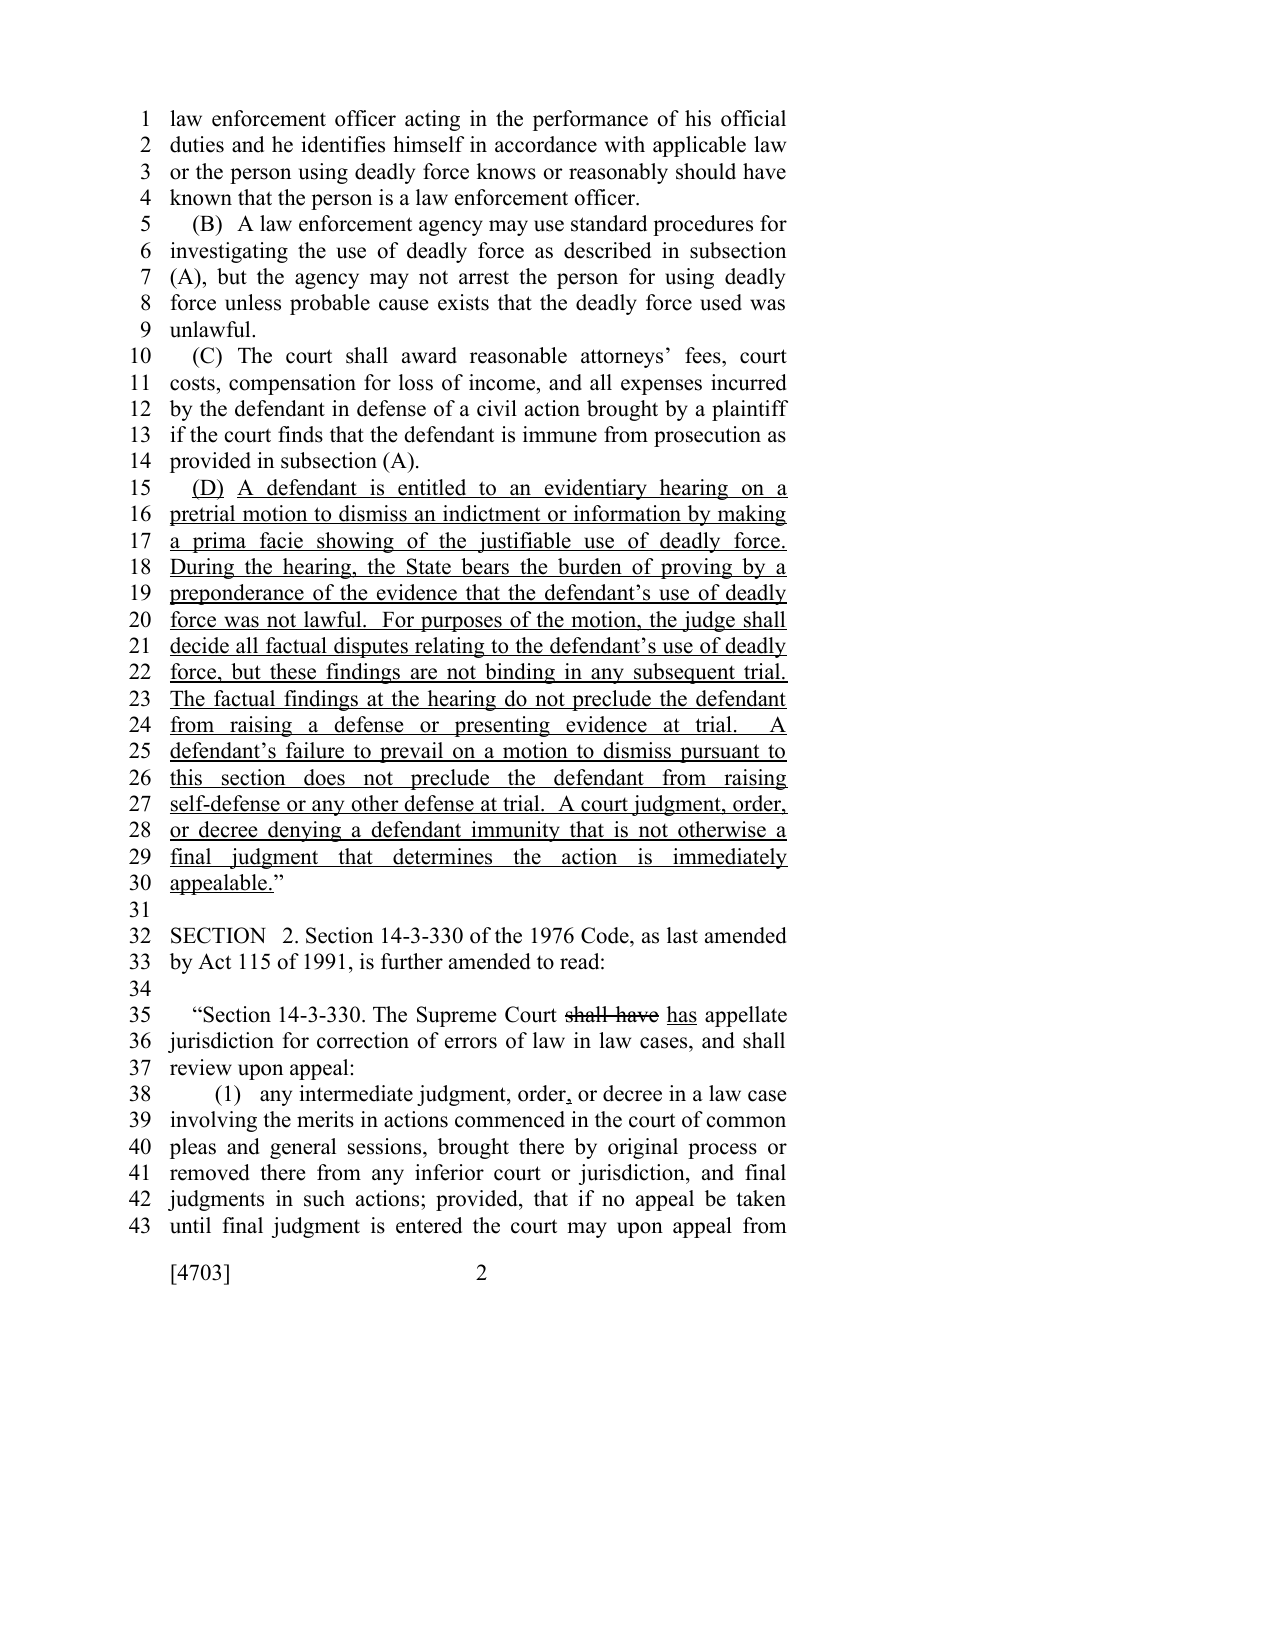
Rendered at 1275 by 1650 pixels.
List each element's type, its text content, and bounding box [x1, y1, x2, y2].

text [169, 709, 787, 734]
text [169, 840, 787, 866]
text “Section 14-3-330. The Supreme Court shall have has appellate jurisdiction for correction of errors of law in law cases, and shall review upon appeal: [169, 1001, 787, 1080]
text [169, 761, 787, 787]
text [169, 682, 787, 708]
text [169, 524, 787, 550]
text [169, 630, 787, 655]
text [169, 105, 787, 210]
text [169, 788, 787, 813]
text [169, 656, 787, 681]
text (C) The court shall award reasonable attorneys’ fees, court costs, compensation for loss of income, and all expenses incurred by the defendant in defense of a civil action brought by a plaintiff if the court finds that the defendant is immune from prosecution as provided in subsection (A). [169, 342, 787, 474]
text (B) A law enforcement agency may use standard procedures for investigating the use of deadly force as described in subsection (A), but the agency may not arrest the person for using deadly force unless probable cause exists that the deadly force used was unlawful. [169, 210, 787, 342]
text SECTION 2. Section 14-3-330 of the 1976 Code, as last amended by Act 115 of 1991, is further amended to read: [169, 922, 787, 975]
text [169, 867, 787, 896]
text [169, 1080, 787, 1238]
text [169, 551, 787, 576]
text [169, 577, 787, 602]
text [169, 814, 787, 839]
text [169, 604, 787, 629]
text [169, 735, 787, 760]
